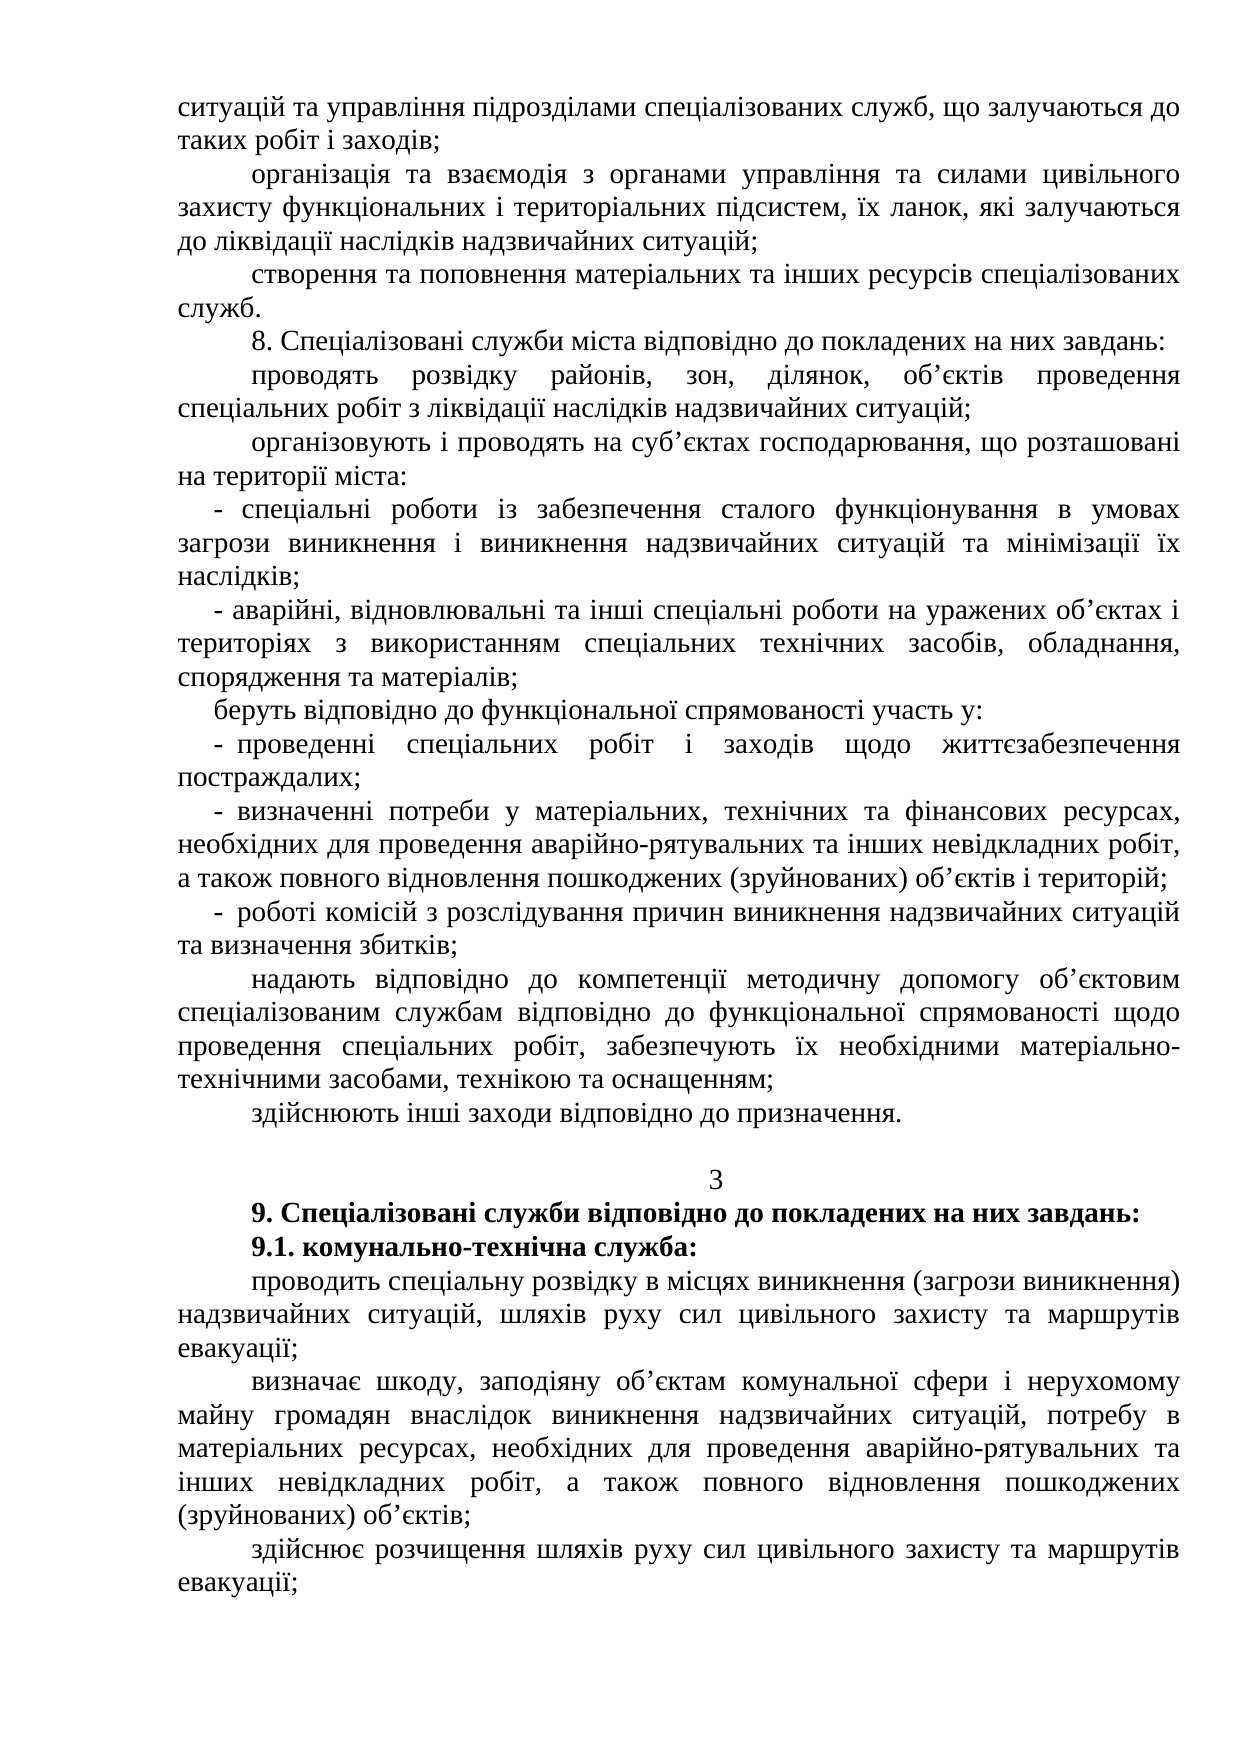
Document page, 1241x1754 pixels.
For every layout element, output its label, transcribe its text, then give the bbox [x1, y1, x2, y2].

text здійснюють інші заходи відповідно до призначення. [177, 1095, 1181, 1128]
text здійснює розчищення шляхів руху сил цивільного захисту та маршрутів евакуації; [177, 1531, 1181, 1598]
text 3 [177, 1162, 1181, 1196]
text - аварійні, відновлювальні та інші спеціальні роботи на уражених об’єктах і територіях з використанням спеціальних технічних засобів, обладнання, спорядження та матеріалів; [177, 592, 1181, 692]
list визначенні потреби у матеріальних, технічних та фінансових ресурсах, необхідних для проведення аварійно-рятувальних та інших невідкладних робіт, а також повного відновлення пошкоджених (зруйнованих) об’єктів і територій; [177, 793, 1181, 894]
text організація та взаємодія з органами управління та силами цивільного захисту функціональних і територіальних підсистем, їх ланок, які залучаються до ліквідації наслідків надзвичайних ситуацій; [177, 156, 1181, 256]
text проводить спеціальну розвідку в місцях виникнення (загрози виникнення) надзвичайних ситуацій, шляхів руху сил цивільного захисту та маршрутів евакуації; [177, 1263, 1181, 1363]
text 8. Спеціалізовані служби міста відповідно до покладених на них завдань: [177, 323, 1181, 357]
text 9. Спеціалізовані служби відповідно до покладених на них завдань: [177, 1196, 1181, 1229]
list проведенні спеціальних робіт і заходів щодо життєзабезпечення постраждалих; [177, 726, 1181, 793]
text організовують і проводять на суб’єктах господарювання, що розташовані на території міста: [177, 424, 1181, 491]
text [177, 89, 1181, 156]
text проводять розвідку районів, зон, ділянок, об’єктів проведення спеціальних робіт з ліквідації наслідків надзвичайних ситуацій; [177, 357, 1181, 424]
text визначає шкоду, заподіяну об’єктам комунальної сфери і нерухомому майну громадян внаслідок виникнення надзвичайних ситуацій, потребу в матеріальних ресурсах, необхідних для проведення аварійно-рятувальних та інших невідкладних робіт, а також повного відновлення пошкоджених (зруйнованих) об’єктів; [177, 1363, 1181, 1531]
list спеціальні роботи із забезпечення сталого функціонування в умовах загрози виникнення і виникнення надзвичайних ситуацій та мінімізації їх наслідків; [177, 491, 1181, 592]
list роботі комісій з розслідування причин виникнення надзвичайних ситуацій та визначення збитків; [177, 894, 1181, 961]
text надають відповідно до компетенції методичну допомогу об’єктовим спеціалізованим службам відповідно до функціональної спрямованості щодо проведення спеціальних робіт, забезпечують їх необхідними матеріально-технічними засобами, технікою та оснащенням; [177, 961, 1181, 1095]
text 9.1. комунально-технічна служба: [177, 1229, 1181, 1263]
text беруть відповідно до функціональної спрямованості участь у: [177, 692, 1181, 726]
text створення та поповнення матеріальних та інших ресурсів спеціалізованих служб. [177, 256, 1181, 323]
